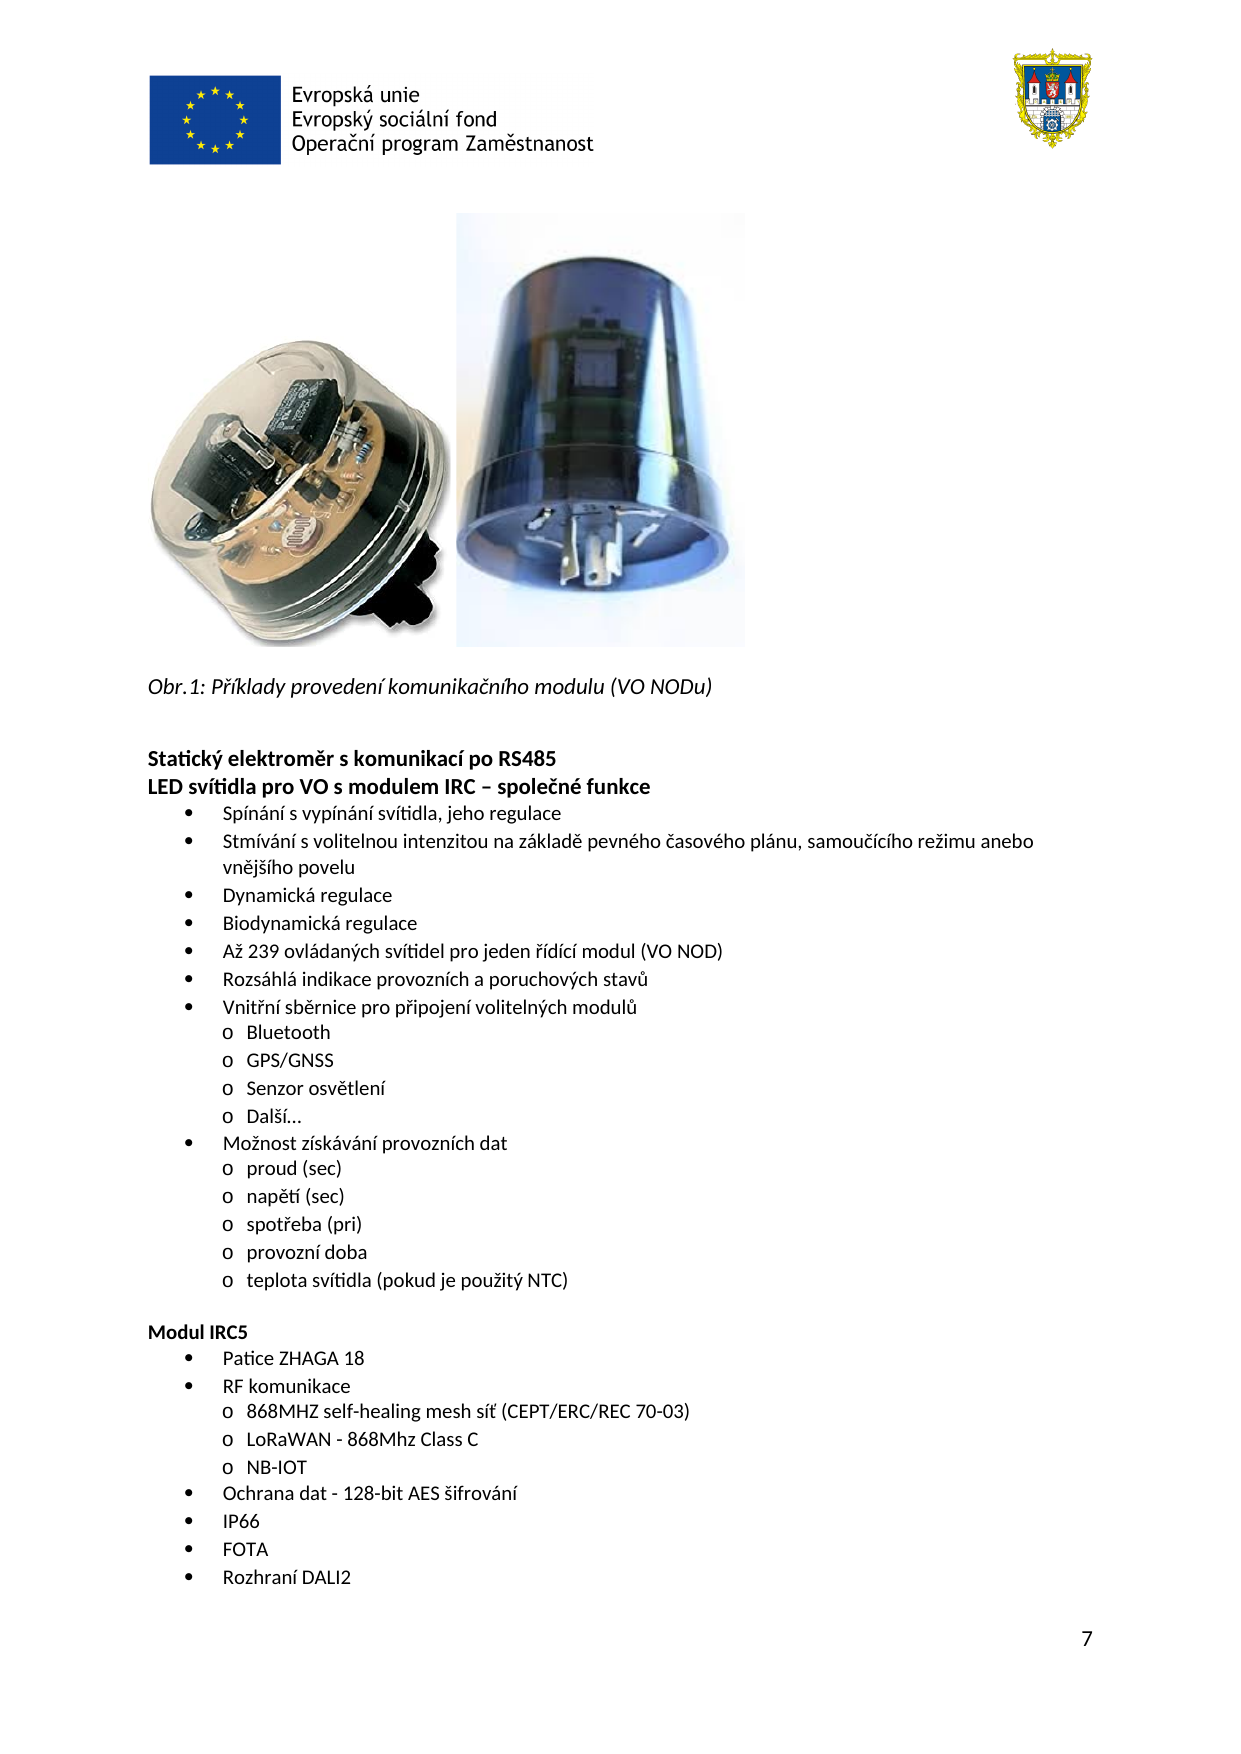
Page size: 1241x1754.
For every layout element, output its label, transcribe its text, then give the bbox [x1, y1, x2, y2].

list Rozhraní DALI2 [185, 1564, 1093, 1590]
list Biodynamická regulace [185, 910, 1093, 935]
text o Bluetooth [148, 1019, 1093, 1046]
list FOTA [185, 1536, 1093, 1562]
picture [1012, 48, 1093, 149]
text o LoRaWAN - 868Mhz Class C [221, 1426, 1093, 1452]
text Obr.1: Příklady provedení komunikačního modulu (VO NODu) [148, 672, 1093, 700]
list Vnitřní sběrnice pro připojení volitelných modulů [185, 994, 1093, 1019]
list Stmívání s volitelnou intenzitou na základě pevného časového plánu, samoučícího režimu anebo vnějšího povelu [185, 828, 1093, 879]
text o napětí (sec) [148, 1183, 1093, 1210]
text o proud (sec) [148, 1155, 1093, 1182]
text o provozní doba [148, 1239, 1093, 1266]
text o Senzor osvětlení [148, 1076, 1093, 1102]
text o Další… [148, 1103, 1093, 1130]
list Patice ZHAGA 18 [185, 1345, 1093, 1370]
list Ochrana dat - 128-bit AES šifrování [185, 1480, 1093, 1506]
picture [147, 336, 451, 647]
picture [456, 213, 745, 647]
list Možnost získávání provozních dat [185, 1130, 1093, 1155]
list RF komunikace [185, 1373, 1093, 1398]
list Dynamická regulace [185, 882, 1093, 907]
text Modul IRC5 [148, 1319, 1093, 1345]
text o teplota svítidla (pokud je použitý NTC) [148, 1267, 1093, 1294]
text o spotřeba (pri) [148, 1211, 1093, 1238]
list Až 239 ovládaných svítidel pro jeden řídící modul (VO NOD) [185, 938, 1093, 963]
list IP66 [185, 1508, 1093, 1534]
list Spínání s vypínání svítidla, jeho regulace [185, 801, 1093, 826]
text o NB-IOT [148, 1454, 1093, 1480]
text LED svítidla pro VO s modulem IRC – společné funkce [148, 772, 1093, 801]
text o GPS/GNSS [148, 1047, 1093, 1074]
list Rozsáhlá indikace provozních a poruchových stavů [185, 966, 1093, 991]
text Statický elektroměr s komunikací po RS485 [148, 744, 1093, 772]
text o 868MHZ self-healing mesh síť (CEPT/ERC/REC 70-03) [148, 1398, 1093, 1425]
picture [147, 73, 594, 167]
